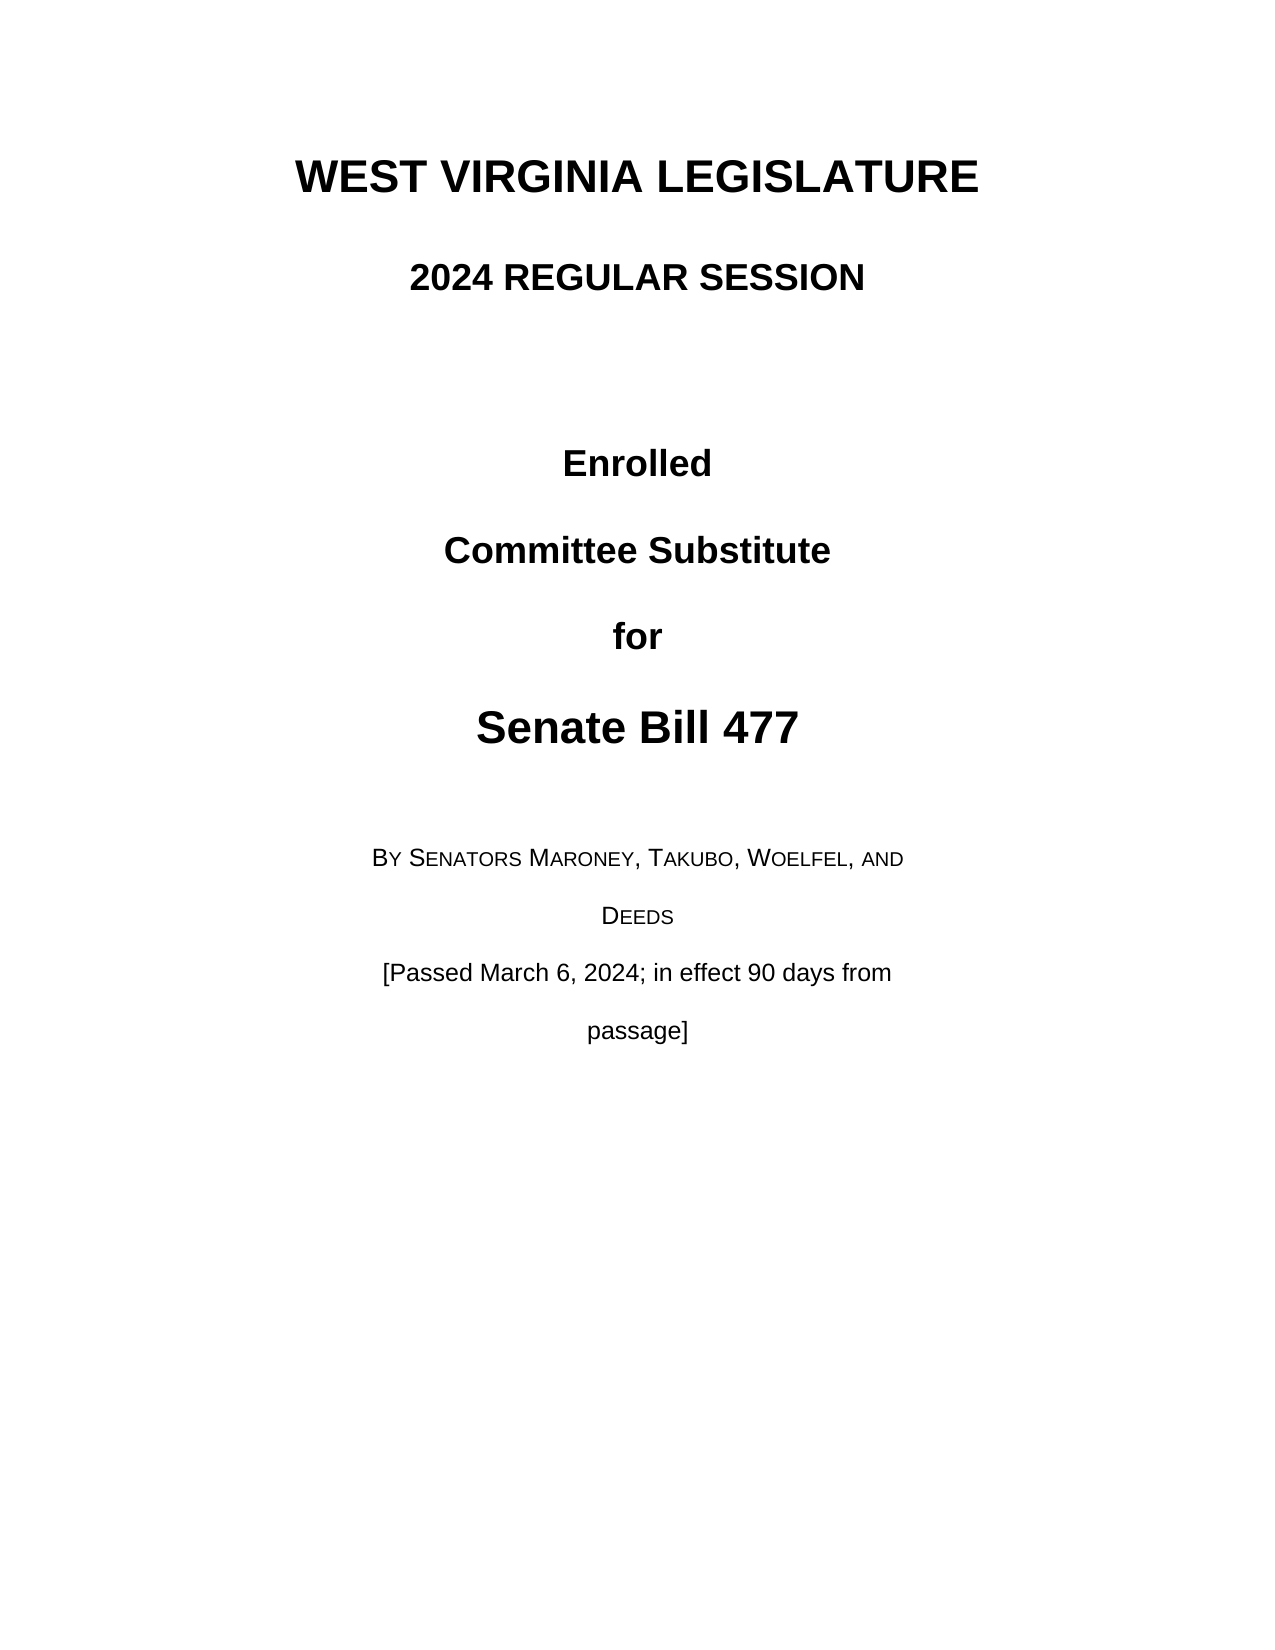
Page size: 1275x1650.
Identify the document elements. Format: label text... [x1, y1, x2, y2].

title Committee Substitute [150, 528, 1125, 571]
title WEST virginia legislature [150, 150, 1125, 203]
title 2024 regular session [150, 255, 1125, 298]
text By Senators Maroney, Takubo, Woelfel, and Deeds [337, 843, 937, 929]
text [Passed March 6, 2024; in effect 90 days from passage] [337, 958, 937, 1044]
text Bill [150, 700, 1125, 753]
title Enrolled [150, 442, 1125, 485]
title for [150, 614, 1125, 657]
